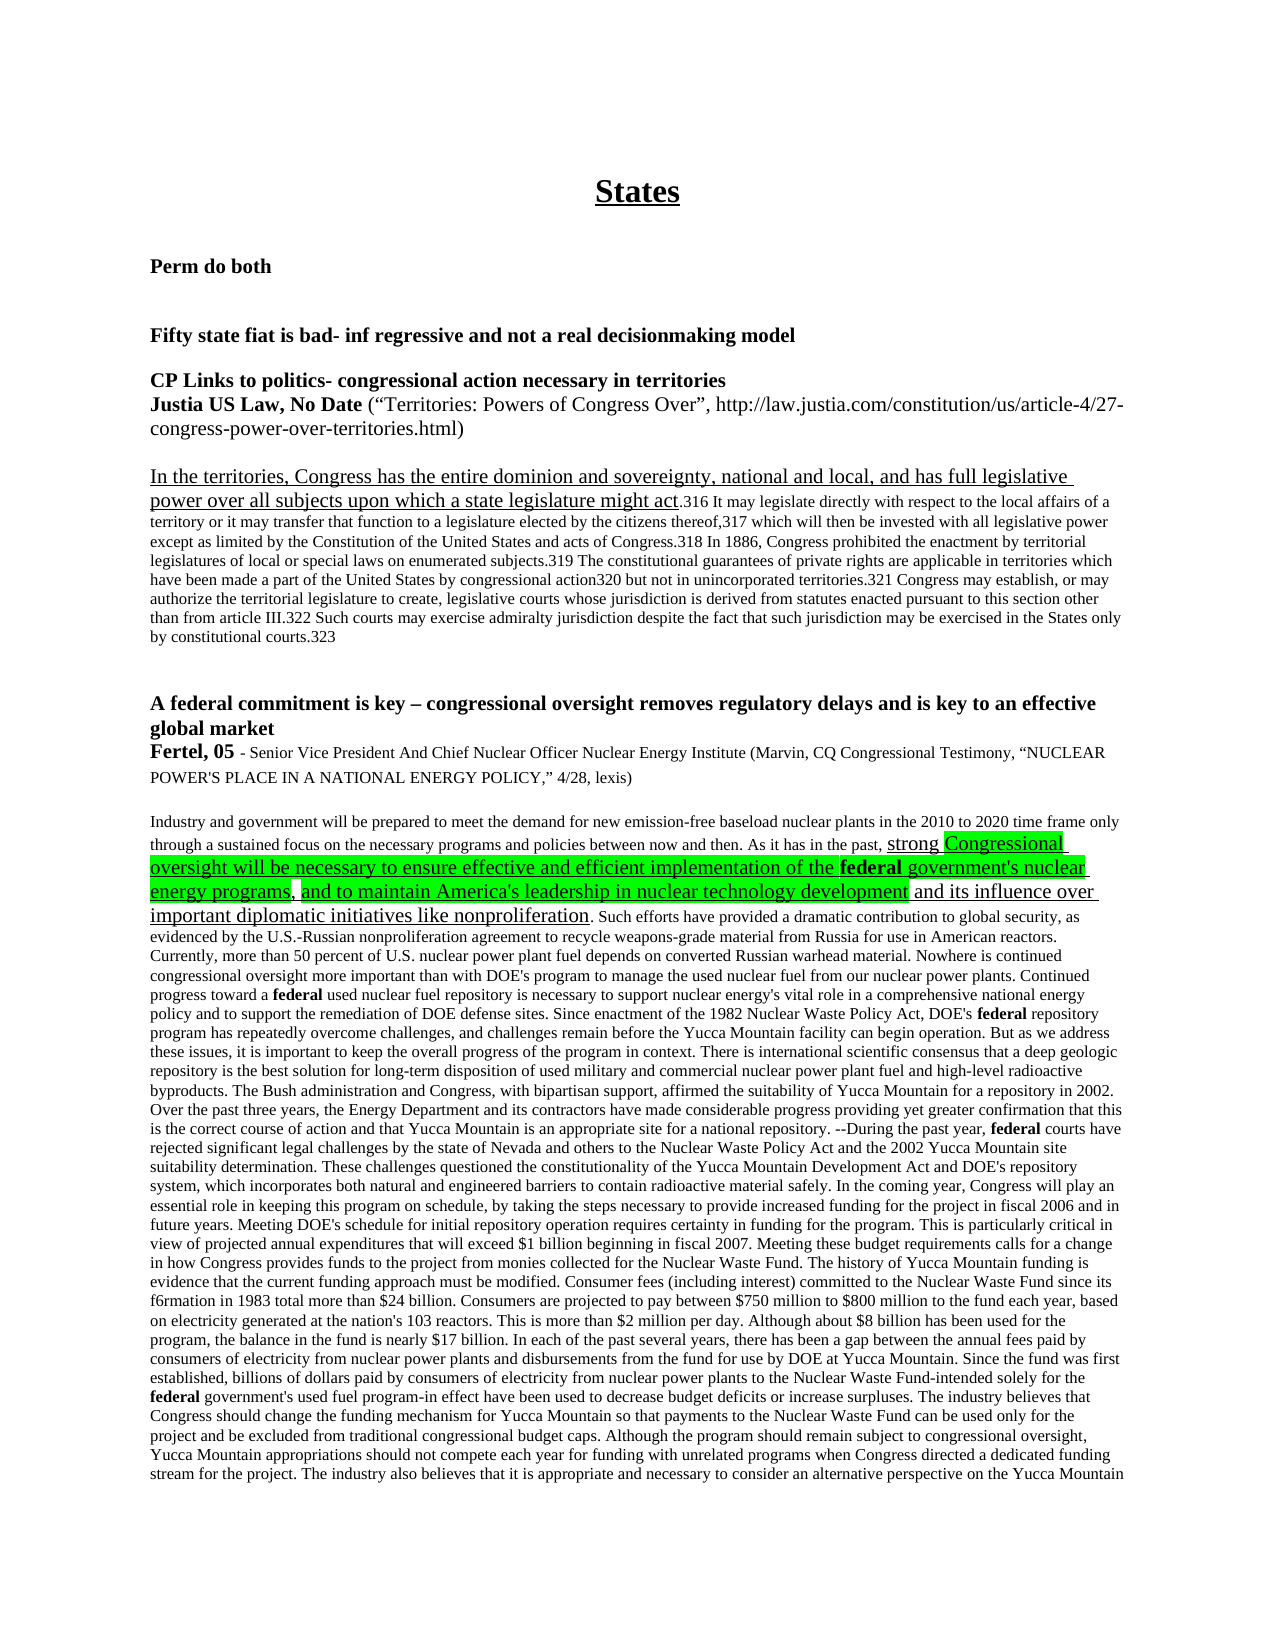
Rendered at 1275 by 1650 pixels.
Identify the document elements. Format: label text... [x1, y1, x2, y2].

subtitle States [150, 171, 1125, 209]
subtitle Perm do both [150, 254, 1125, 278]
text Justia US Law, No Date (“Territories: Powers of Congress Over”, http://law.justia.com/constitution/us/article-4/27-congress-power-over-territories.html) [150, 392, 1125, 440]
subtitle CP Links to politics- congressional action necessary in territories [150, 368, 1125, 392]
subtitle A federal commitment is key – congressional oversight removes regulatory delays and is key to an effective global market [150, 691, 1125, 739]
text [150, 812, 1125, 1483]
subtitle Fifty state fiat is bad- inf regressive and not a real decisionmaking model [150, 323, 1125, 347]
text Fertel, 05 - Senior Vice President And Chief Nuclear Officer Nuclear Energy Institute (Marvin, CQ Congressional Testimony, “NUCLEAR POWER'S PLACE IN A NATIONAL ENERGY POLICY,” 4/28, lexis) [150, 739, 1125, 788]
text In the territories, Congress has the entire dominion and sovereignty, national and local, and has full legislative power over all subjects upon which a state legislature might act.316 It may legislate directly with respect to the local affairs of a territory or it may transfer that function to a legislature elected by the citizens thereof,317 which will then be invested with all legislative power except as limited by the Constitution of the United States and acts of Congress.318 In 1886, Congress prohibited the enactment by territorial legislatures of local or special laws on enumerated subjects.319 The constitutional guarantees of private rights are applicable in territories which have been made a part of the United States by congressional action320 but not in unincorporated territories.321 Congress may establish, or may authorize the territorial legislature to create, legislative courts whose jurisdiction is derived from statutes enacted pursuant to this section other than from article III.322 Such courts may exercise admiralty jurisdiction despite the fact that such jurisdiction may be exercised in the States only by constitutional courts.323 [150, 464, 1125, 646]
